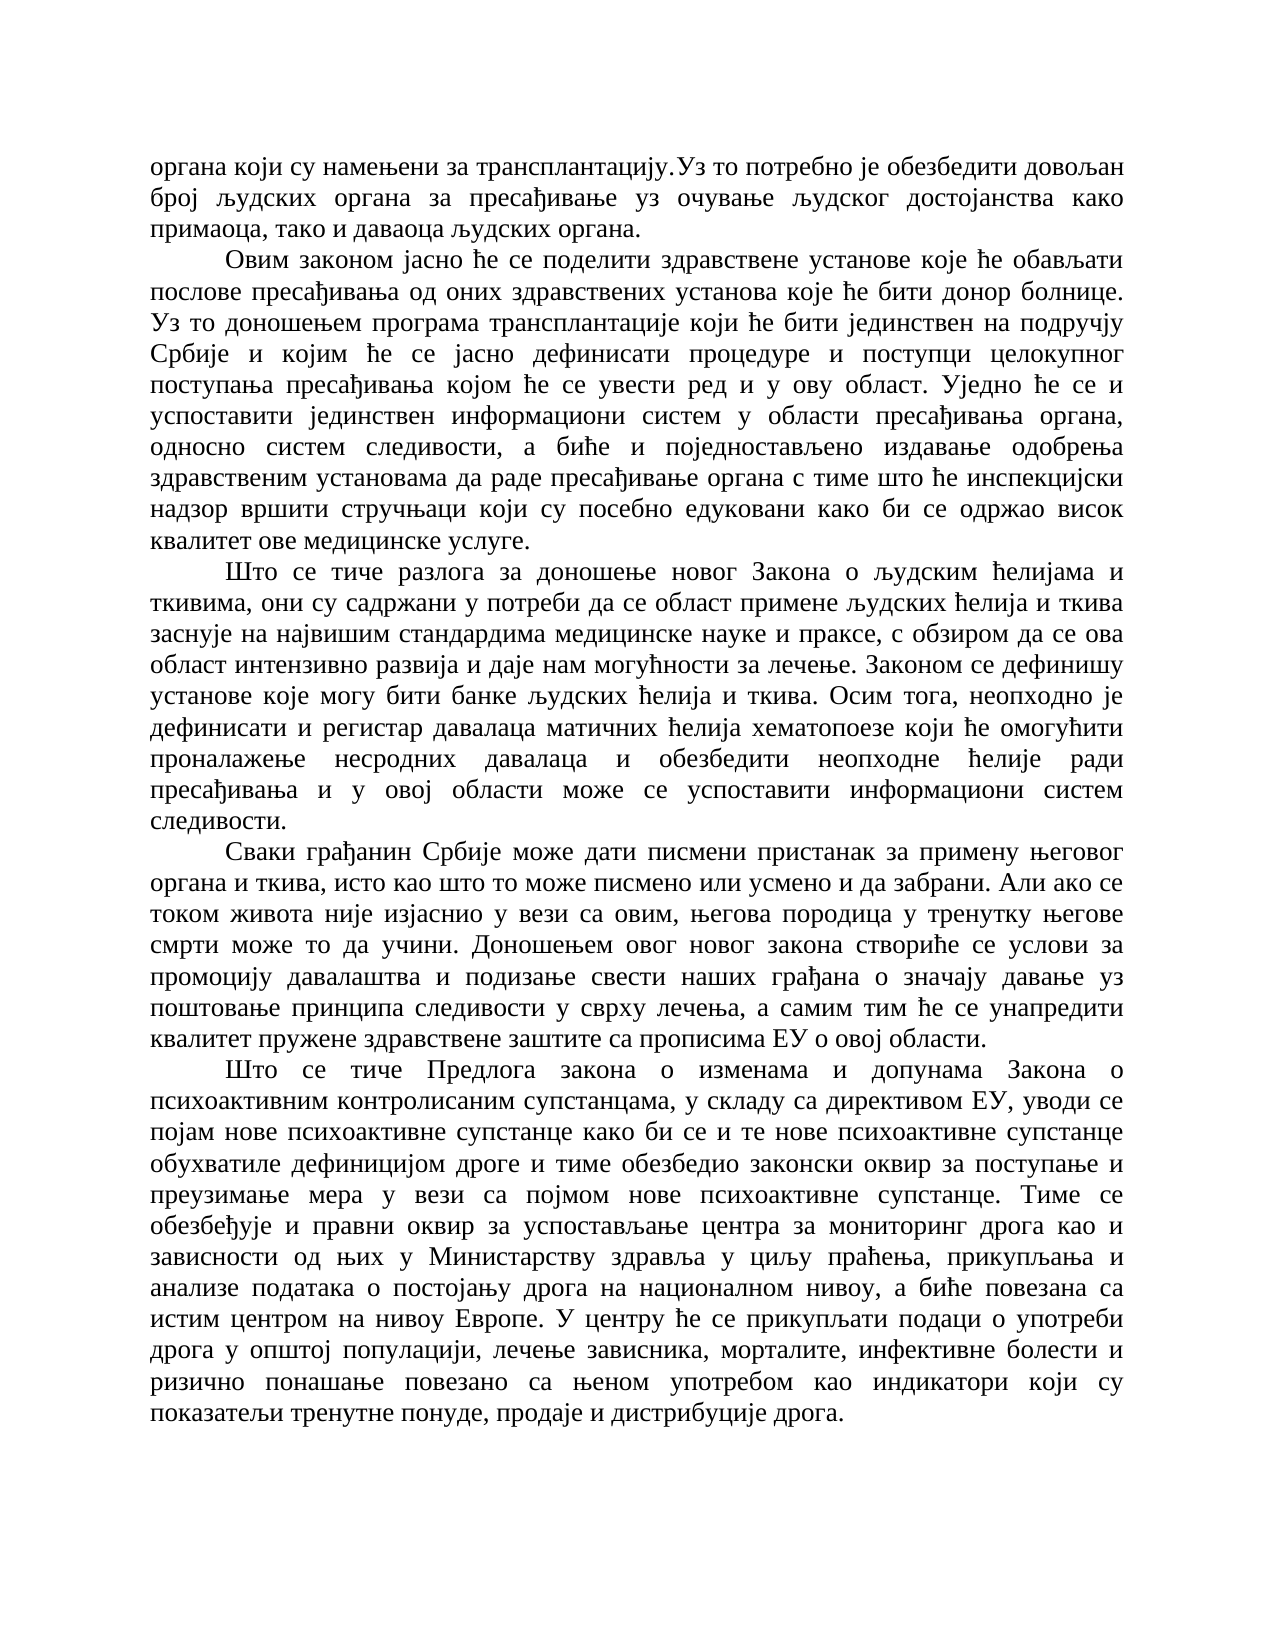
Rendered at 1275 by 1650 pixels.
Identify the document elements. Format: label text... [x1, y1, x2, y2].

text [150, 150, 1125, 243]
text Овим законом јасно ће се поделити здравствене установе које ће обављати послове пресађивања од оних здравствених установа које ће бити донор болнице. Уз то доношењем програма трансплантације који ће бити јединствен на подручју Србије и којим ће се јасно дефинисати процедуре и поступци целокупног поступања пресађивања којом ће се увести ред и у ову област. Уједно ће се и успоставити јединствен информациони систем у области пресађивања органа, односно систем следивости, а биће и поједностављено издавање одобрења здравственим установама да раде пресађивање органа с тиме што ће инспекцијски надзор вршити стручњаци који су посебно едуковани како би се одржао висок квалитет ове медицинске услуге. [150, 243, 1125, 555]
text Што се тиче разлога за доношење новог Закона о људским ћелијама и ткивима, они су садржани у потреби да се област примене људских ћелија и ткива заснује на највишим стандардима медицинске науке и праксе, с обзиром да се ова област интензивно развија и даје нам могућности за лечење. Законом се дефинишу установе које могу бити банке људских ћелија и ткива. Осим тога, неопходно је дефинисати и регистар давалаца матичних ћелија хематопоезе који ће омогућити проналажење несродних давалаца и обезбедити неопходне ћелије ради пресађивања и у овој области може се успоставити информациони систем следивости. [150, 555, 1125, 835]
text Што се тиче Предлога закона о изменама и допунама Закона о психоактивним контролисаним супстанцама, у складу са директивом ЕУ, уводи се појам нове психоактивне супстанце како би се и те нове психоактивне супстанце обухватиле дефиницијом дроге и тиме обезбедио законски оквир за поступање и преузимање мера у вези са појмом нове психоактивне супстанце. Тиме се обезбеђује и правни оквир за успостављање центра за мониторинг дрога као и зависности од њих у Министарству здравља у циљу праћења, прикупљања и анализе података о постојању дрога на националном нивоу, а биће повезана са истим центром на нивоу Европе. У центру ће се прикупљати подаци о употреби дрога у општој популацији, лечење зависника, морталите, инфективне болести и ризично понашање повезано са њеном употребом као индикатори који су показатељи тренутне понуде, продаје и дистрибуције дрога. [150, 1053, 1125, 1427]
text Сваки грађанин Србије може дати писмени пристанак за примену његовог органа и ткива, исто као што то може писмено или усмено и да забрани. Али ако се током живота није изјаснио у вези са овим, његова породица у тренутку његове смрти може то да учини. Доношењем овог новог закона створиће се услови за промоцију давалаштва и подизање свести наших грађана о значају давање уз поштовање принципа следивости у сврху лечења, а самим тим ће се унапредити квалитет пружене здравствене заштите са прописима ЕУ о овој области. [150, 835, 1125, 1053]
